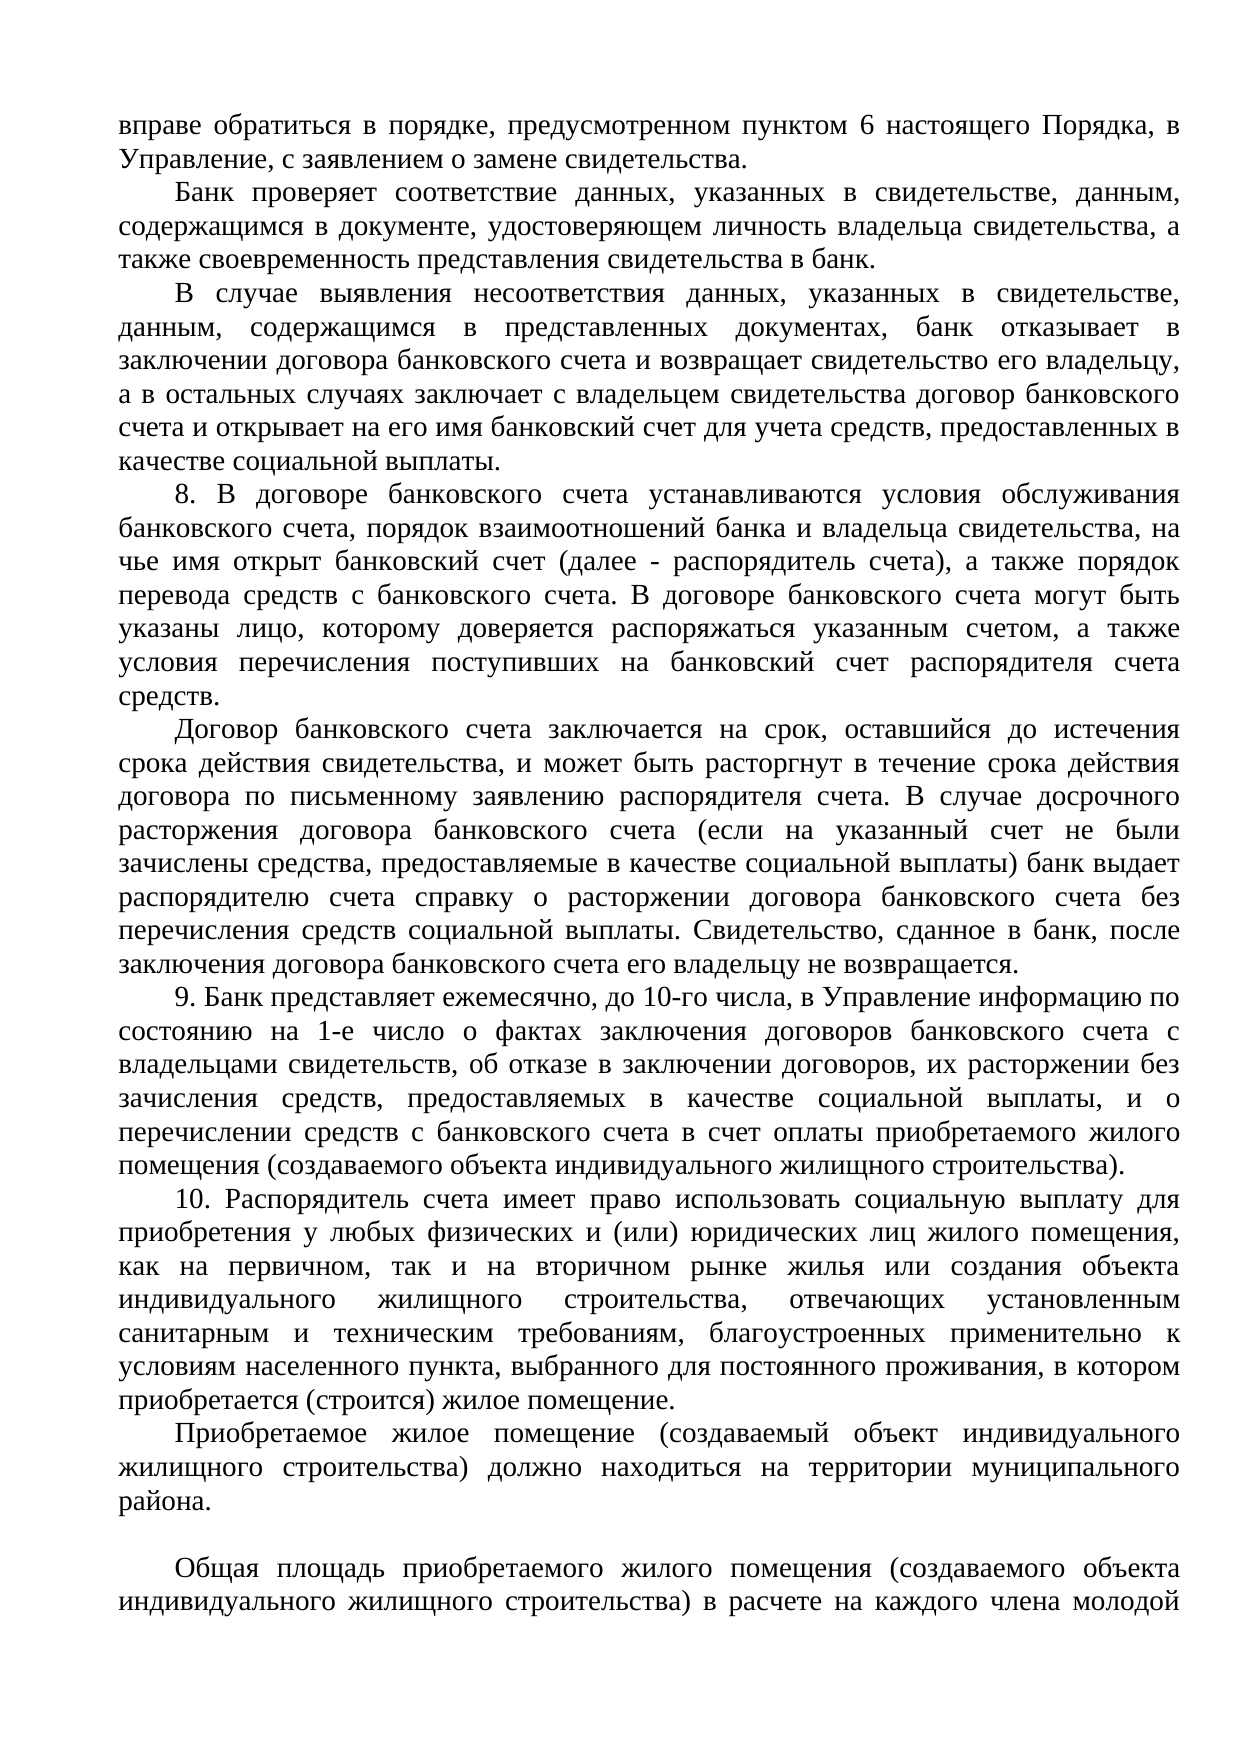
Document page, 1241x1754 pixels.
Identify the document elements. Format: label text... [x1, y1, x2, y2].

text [118, 1550, 1181, 1617]
text 9. Банк представляет ежемесячно, до 10-го числа, в Управление информацию по состоянию на 1-е число о фактах заключения договоров банковского счета с владельцами свидетельств, об отказе в заключении договоров, их расторжении без зачисления средств, предоставляемых в качестве социальной выплаты, и о перечислении средств с банковского счета в счет оплаты приобретаемого жилого помещения (создаваемого объекта индивидуального жилищного строительства). [118, 979, 1181, 1181]
text Договор банковского счета заключается на срок, оставшийся до истечения срока действия свидетельства, и может быть расторгнут в течение срока действия договора по письменному заявлению распорядителя счета. В случае досрочного расторжения договора банковского счета (если на указанный счет не были зачислены средства, предоставляемые в качестве социальной выплаты) банк выдает распорядителю счета справку о расторжении договора банковского счета без перечисления средств социальной выплаты. Свидетельство, сданное в банк, после заключения договора банковского счета его владельцу не возвращается. [118, 711, 1181, 979]
text 8. В договоре банковского счета устанавливаются условия обслуживания банковского счета, порядок взаимоотношений банка и владельца свидетельства, на чье имя открыт банковский счет (далее - распорядитель счета), а также порядок перевода средств с банковского счета. В договоре банковского счета могут быть указаны лицо, которому доверяется распоряжаться указанным счетом, а также условия перечисления поступивших на банковский счет распорядителя счета средств. [118, 476, 1181, 711]
text Приобретаемое жилое помещение (создаваемый объект индивидуального жилищного строительства) должно находиться на территории муниципального района. [118, 1416, 1181, 1516]
text 10. Распорядитель счета имеет право использовать социальную выплату для приобретения у любых физических и (или) юридических лиц жилого помещения, как на первичном, так и на вторичном рынке жилья или создания объекта индивидуального жилищного строительства, отвечающих установленным санитарным и техническим требованиям, благоустроенных применительно к условиям населенного пункта, выбранного для постоянного проживания, в котором приобретается (строится) жилое помещение. [118, 1181, 1181, 1416]
text В случае выявления несоответствия данных, указанных в свидетельстве, данным, содержащимся в представленных документах, банк отказывает в заключении договора банковского счета и возвращает свидетельство его владельцу, а в остальных случаях заключает с владельцем свидетельства договор банковского счета и открывает на его имя банковский счет для учета средств, предоставленных в качестве социальной выплаты. [118, 275, 1181, 476]
text Банк проверяет соответствие данных, указанных в свидетельстве, данным, содержащимся в документе, удостоверяющем личность владельца свидетельства, а также своевременность представления свидетельства в банк. [118, 174, 1181, 275]
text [118, 107, 1181, 174]
